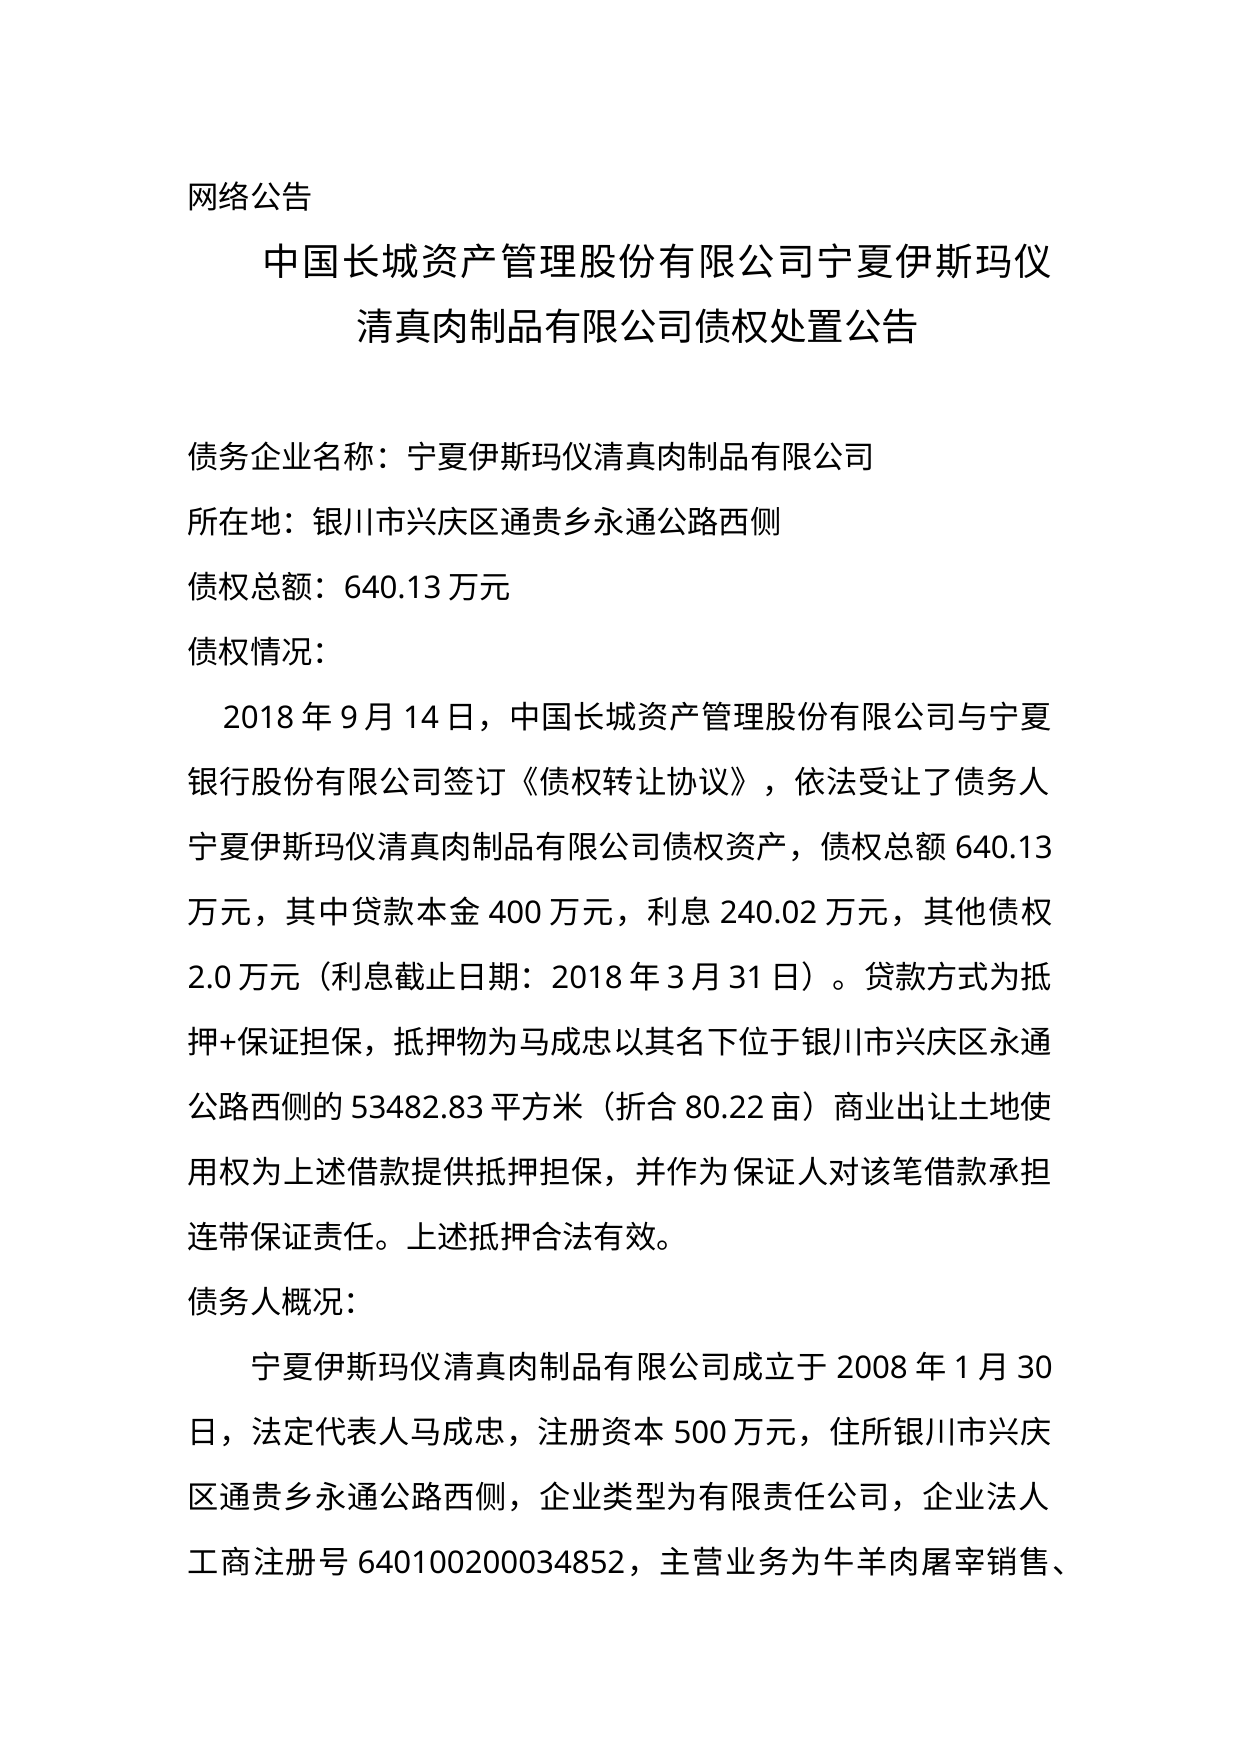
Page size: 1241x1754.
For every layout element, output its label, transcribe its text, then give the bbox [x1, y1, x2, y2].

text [187, 1332, 1053, 1592]
text 债务企业名称：宁夏伊斯玛仪清真肉制品有限公司 [187, 422, 1053, 487]
text 网络公告 [187, 162, 1053, 227]
text 债权情况： [187, 617, 1053, 682]
text 2018年9月14日，中国长城资产管理股份有限公司与宁夏银行股份有限公司签订《债权转让协议》，依法受让了债务人宁夏伊斯玛仪清真肉制品有限公司债权资产，债权总额640.13万元，其中贷款本金400万元，利息240.02万元，其他债权2.0万元（利息截止日期：2018年3月31日）。贷款方式为抵押+保证担保，抵押物为马成忠以其名下位于银川市兴庆区永通公路西侧的53482.83平方米（折合80.22亩）商业出让土地使用权为上述借款提供抵押担保，并作为保证人对该笔借款承担连带保证责任。上述抵押合法有效。 [187, 682, 1053, 1267]
text 所在地：银川市兴庆区通贵乡永通公路西侧 [187, 487, 1053, 552]
text 中国长城资产管理股份有限公司宁夏伊斯玛仪 清真肉制品有限公司债权处置公告 [263, 227, 1053, 357]
text 债务人概况： [187, 1267, 1053, 1332]
text 债权总额：640.13万元 [187, 552, 1053, 617]
